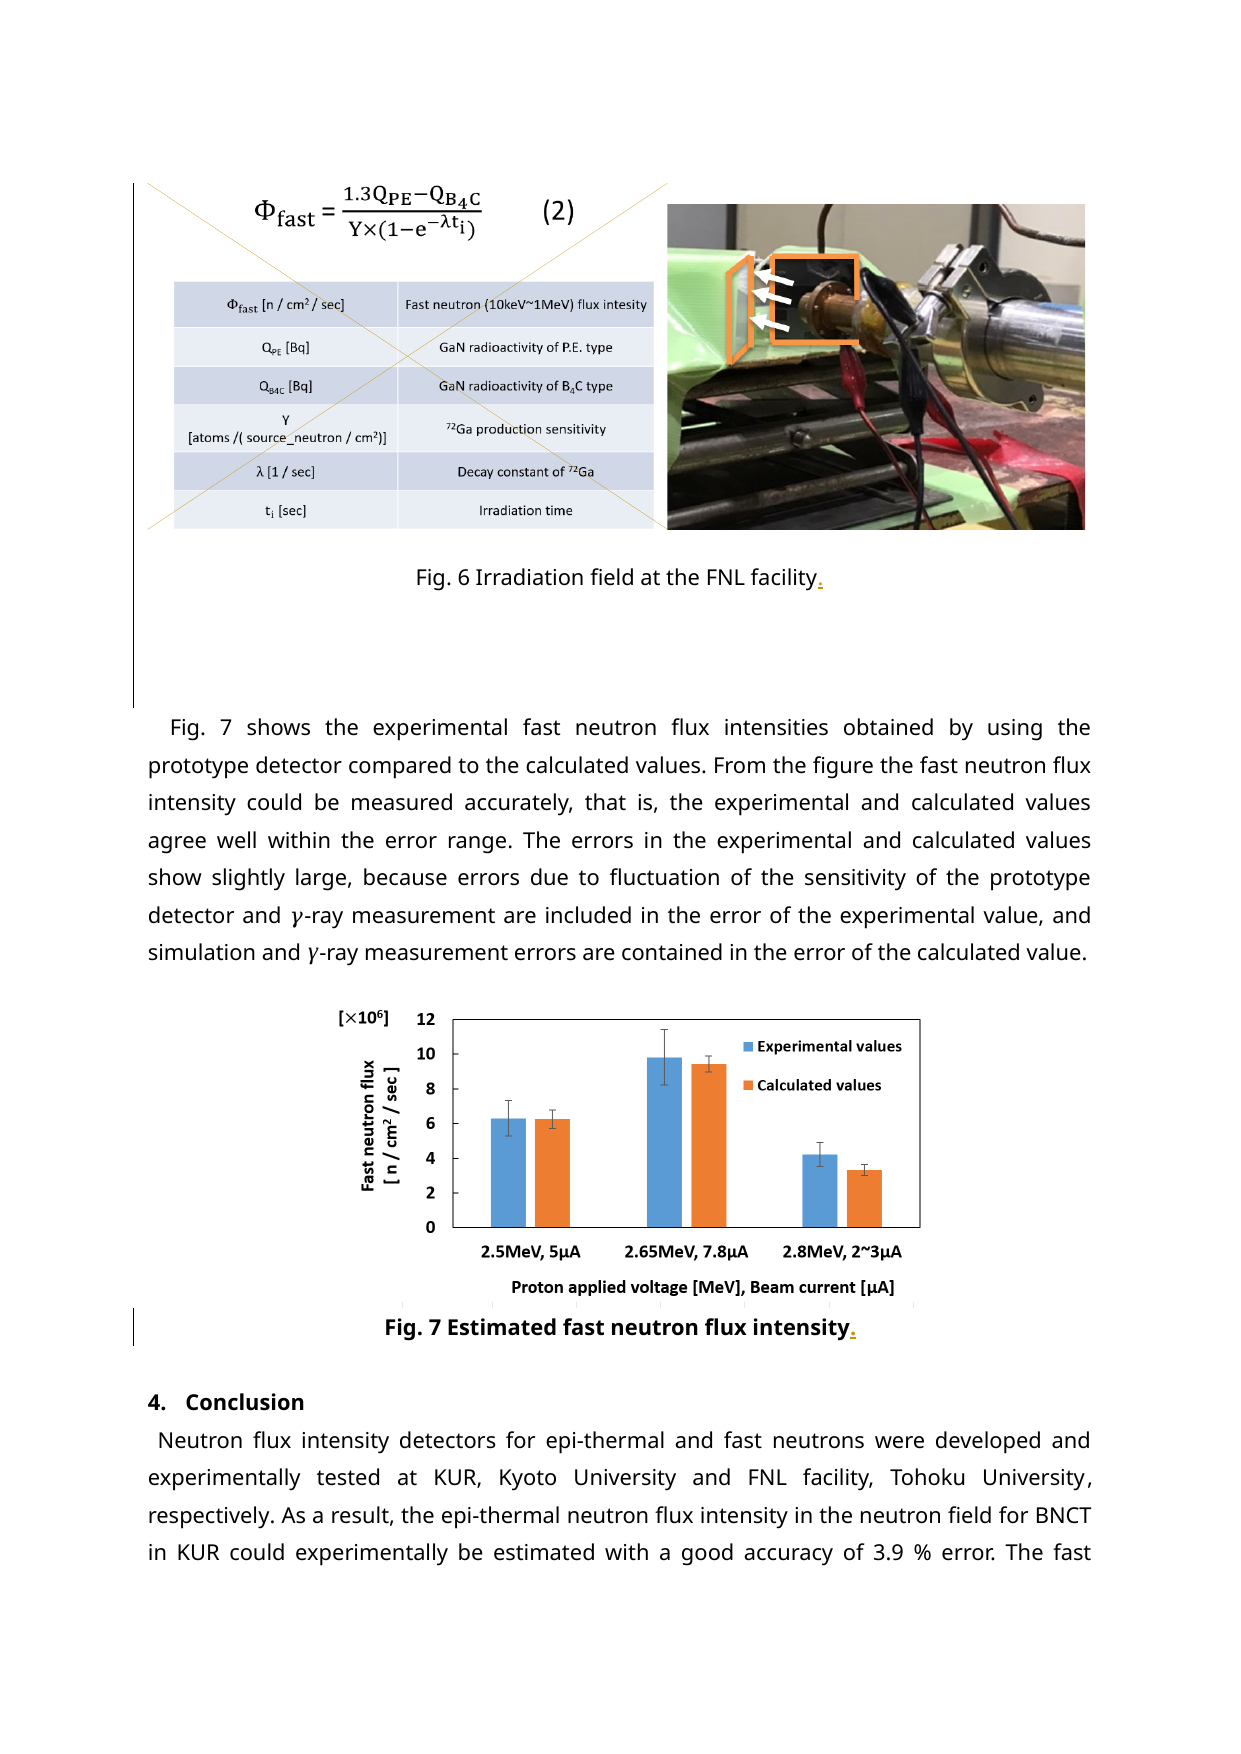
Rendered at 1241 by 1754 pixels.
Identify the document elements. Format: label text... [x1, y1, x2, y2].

text Fig. Estimated fast neutron flux intensity [148, 1308, 1092, 1346]
picture [150, 183, 666, 355]
picture [409, 184, 1086, 530]
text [148, 1421, 1092, 1571]
text Fig. 7 shows the experimental fast neutron flux intensities obtained by using the prototype detector compared to the calculated values. From the figure the fast neutron flux intensity could be measured accurately, that is, the experimental and calculated values agree well within the error range. The errors in the experimental and calculated values show slightly large, because errors due to fluctuation of the sensitivity of the prototype detector and 𝛾-ray measurement are included in the error of the experimental value, and simulation and -ray measurement errors are contained in the error of the calculated value. [148, 708, 1092, 971]
list Conclusion [148, 1383, 1092, 1421]
picture [147, 184, 406, 529]
picture [149, 357, 666, 530]
text Fig. Irradiation field at the FNL facility [148, 558, 1092, 596]
picture [333, 1008, 929, 1308]
